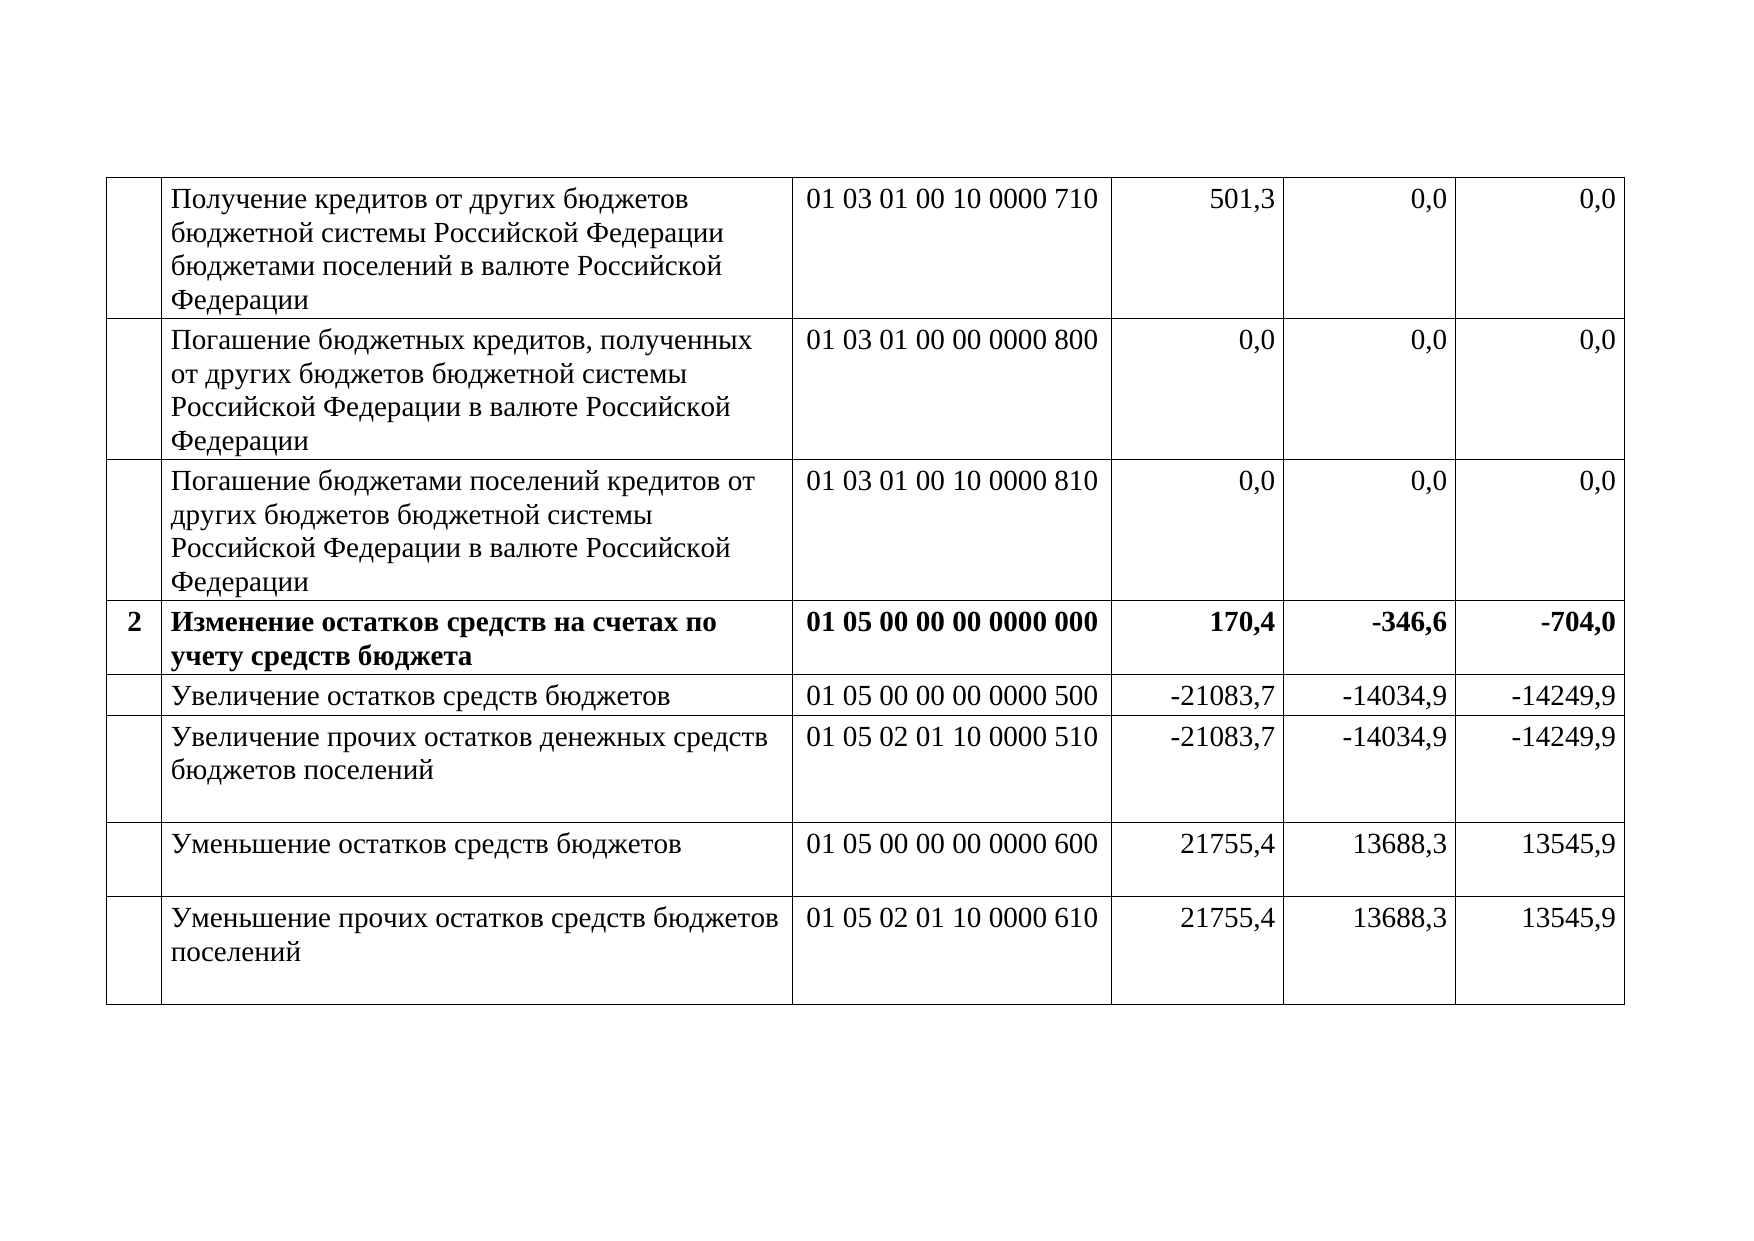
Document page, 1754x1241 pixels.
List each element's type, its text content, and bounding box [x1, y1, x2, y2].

table_cell 0,0 [1112, 460, 1283, 600]
table_cell 0,0 [1456, 319, 1624, 459]
table_cell Погашение бюджетами поселений кредитов от других бюджетов бюджетной системы Российской Федерации в валюте Российской Федерации [162, 460, 792, 600]
table_cell [107, 823, 161, 896]
table_cell 13688,3 [1284, 823, 1455, 896]
table_cell 21755,4 [1112, 823, 1283, 896]
table_cell 501,3 [1112, 178, 1283, 318]
table_cell -14249,9 [1456, 716, 1624, 822]
table_cell [107, 716, 161, 822]
table_cell 170,4 [1112, 601, 1283, 674]
table_cell -21083,7 [1112, 716, 1283, 822]
table_cell -14249,9 [1456, 675, 1624, 715]
table_cell -14034,9 [1284, 675, 1455, 715]
table_cell 0,0 [1112, 319, 1283, 459]
table_cell [107, 178, 161, 318]
table_cell 0,0 [1284, 460, 1455, 600]
table_cell 13545,9 [1456, 823, 1624, 896]
table_cell 01 05 00 00 00 0000 600 [793, 823, 1111, 896]
table_cell Получение кредитов от других бюджетов бюджетной системы Российской Федерации бюджетами поселений в валюте Российской Федерации [162, 178, 792, 318]
table_cell -14034,9 [1284, 716, 1455, 822]
table_cell Увеличение прочих остатков денежных средств бюджетов поселений [162, 716, 792, 822]
table_cell 21755,4 [1112, 897, 1283, 1004]
table_cell Изменение остатков средств на счетах по учету средств бюджета [162, 601, 792, 674]
table_cell [107, 319, 161, 459]
table_cell [107, 460, 161, 600]
table_cell Погашение бюджетных кредитов, полученных от других бюджетов бюджетной системы Российской Федерации в валюте Российской Федерации [162, 319, 792, 459]
table_cell [107, 897, 161, 1004]
table_cell 01 03 01 00 00 0000 800 [793, 319, 1111, 459]
table_cell -704,0 [1456, 601, 1624, 674]
table_cell [107, 675, 161, 715]
table_cell 13545,9 [1456, 897, 1624, 1004]
table_cell 01 03 01 00 10 0000 710 [793, 178, 1111, 318]
table_cell 01 05 02 01 10 0000 510 [793, 716, 1111, 822]
table_cell 01 05 00 00 00 0000 500 [793, 675, 1111, 715]
table_cell -346,6 [1284, 601, 1455, 674]
table_cell 01 03 01 00 10 0000 810 [793, 460, 1111, 600]
table_cell 01 05 00 00 00 0000 000 [793, 601, 1111, 674]
table_cell 0,0 [1284, 178, 1455, 318]
table_cell 0,0 [1456, 460, 1624, 600]
table_cell 01 05 02 01 10 0000 610 [793, 897, 1111, 1004]
table_cell 2 [107, 601, 161, 674]
table_cell Уменьшение прочих остатков средств бюджетов поселений [162, 897, 792, 1004]
table_cell 13688,3 [1284, 897, 1455, 1004]
table_cell 0,0 [1456, 178, 1624, 318]
table_cell -21083,7 [1112, 675, 1283, 715]
table_cell Уменьшение остатков средств бюджетов [162, 823, 792, 896]
table_cell 0,0 [1284, 319, 1455, 459]
table_cell Увеличение остатков средств бюджетов [162, 675, 792, 715]
